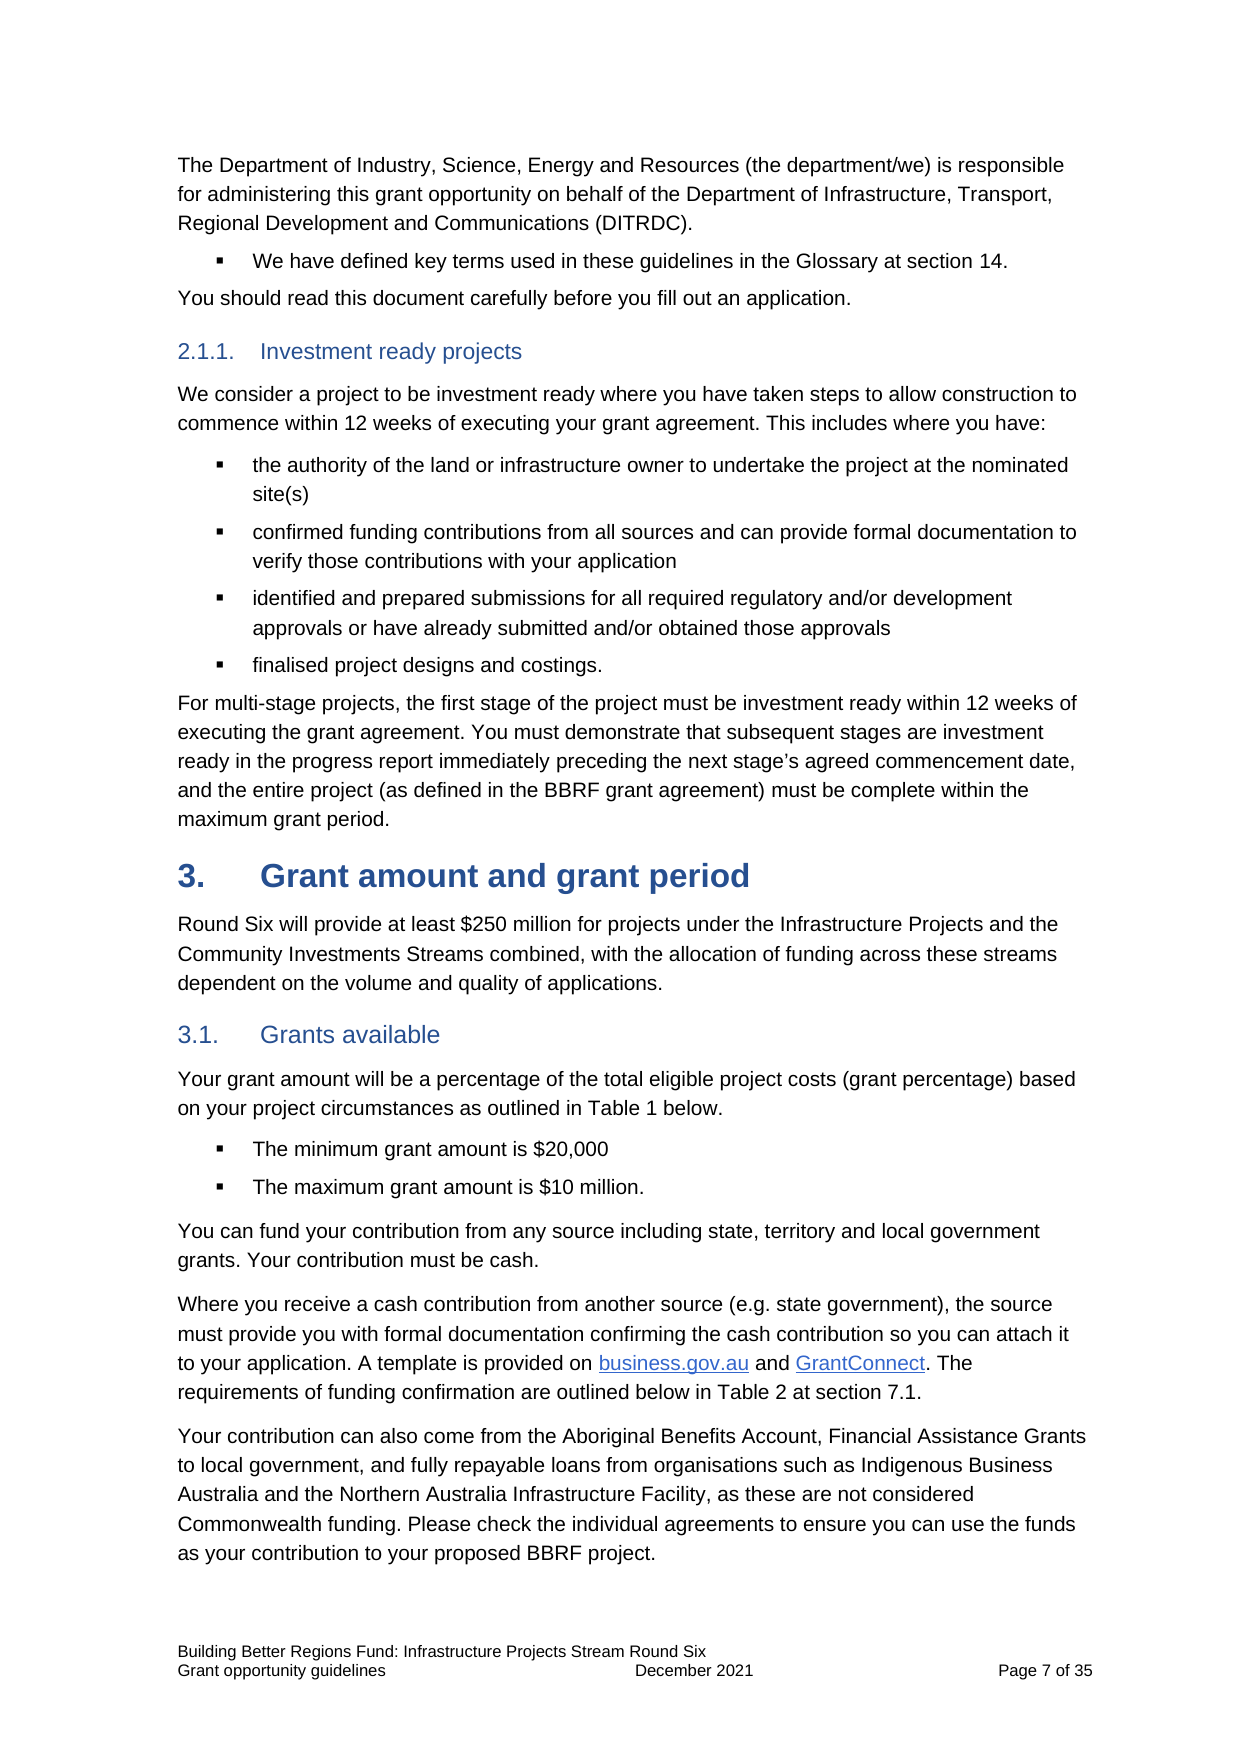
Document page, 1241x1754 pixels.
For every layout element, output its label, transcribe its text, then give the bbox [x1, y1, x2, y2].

text Your grant amount will be a percentage of the total eligible project costs (grant percentage) based on your project circumstances as outlined in Table 1 below. [177, 1061, 1092, 1119]
list The maximum grant amount is $10 million. [215, 1169, 1092, 1199]
subtitle Grant amount and grant period [177, 856, 1092, 894]
list identified and prepared submissions for all required regulatory and/or development approvals or have already submitted and/or obtained those approvals [215, 581, 1092, 639]
list Your contribution can also come from the Aboriginal Benefits Account, Financial Assistance Grants to local government, and fully repayable loans from organisations such as Indigenous Business Australia and the Northern Australia Infrastructure Facility, as these are not considered Commonwealth funding. Please check the individual agreements to ensure you can use the funds as your contribution to your proposed BBRF project. [177, 1419, 1092, 1564]
text You should read this document carefully before you fill out an application. [177, 281, 1092, 310]
list The minimum grant amount is $20,000 [215, 1132, 1092, 1161]
list the authority of the land or infrastructure owner to undertake the project at the nominated site(s) [215, 448, 1092, 506]
list confirmed funding contributions from all sources and can provide formal documentation to verify those contributions with your application [215, 514, 1092, 573]
text Round Six will provide at least $250 million for projects under the Infrastructure Projects and the Community Investments Streams combined, with the allocation of funding across these streams dependent on the volume and quality of applications. [177, 907, 1092, 994]
list We have defined key terms used in these guidelines in the Glossary at section 14. [215, 243, 1092, 273]
list finalised project designs and costings. [215, 648, 1092, 677]
subtitle Investment ready projects [177, 335, 1092, 364]
text We consider a project to be investment ready where you have taken steps to allow construction to commence within 12 weeks of executing your grant agreement. This includes where you have: [177, 377, 1092, 435]
text Where you receive a cash contribution from another source (e.g. state government), the source must provide you with formal documentation confirming the cash contribution so you can attach it to your application. A template is provided on business.gov.au and GrantConnect. The requirements of funding confirmation are outlined below in Table 2 at section 7.1. [177, 1287, 1092, 1404]
text You can fund your contribution from any source including state, territory and local government grants. Your contribution must be cash. [177, 1214, 1092, 1272]
list For multi-stage projects, the first stage of the project must be investment ready within 12 weeks of executing the grant agreement. You must demonstrate that subsequent stages are investment ready in the progress report immediately preceding the next stage’s agreed commencement date, and the entire project (as defined in the BBRF grant agreement) must be complete within the maximum grant period. [177, 685, 1092, 831]
subtitle Grants available [177, 1019, 1092, 1049]
list The Department of Industry, Science, Energy and Resources (the department/we) is responsible for administering this grant opportunity on behalf of the Department of Infrastructure, Transport, Regional Development and Communications (DITRDC). [177, 148, 1092, 235]
